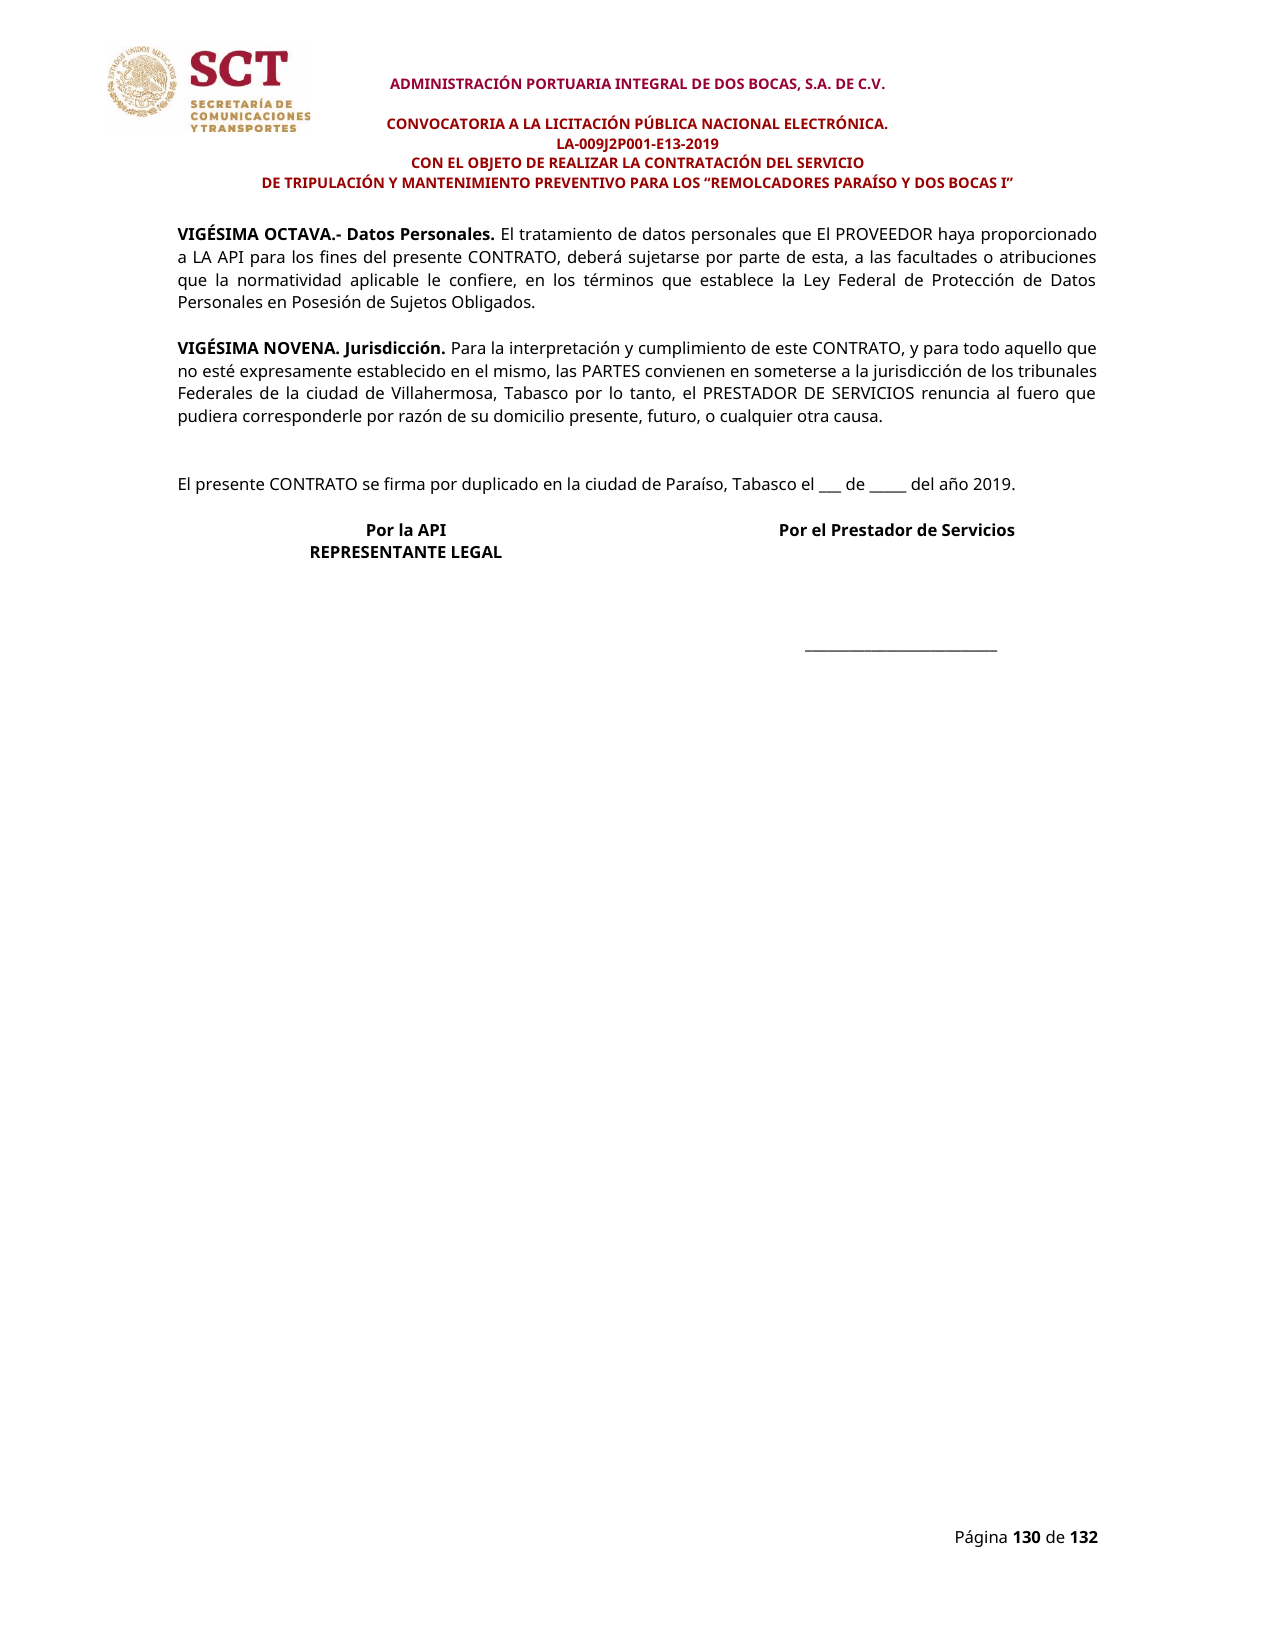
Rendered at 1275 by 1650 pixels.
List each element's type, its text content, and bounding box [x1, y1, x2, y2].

picture [107, 46, 311, 132]
text VIGÉSIMA NOVENA. Jurisdicción. Para la interpretación y cumplimiento de este CONTRATO, y para todo aquello que no esté expresamente establecido en el mismo, las PARTES convienen en someterse a la jurisdicción de los tribunales Federales de la ciudad de Villahermosa, Tabasco por lo tanto, el PRESTADOR DE SERVICIOS renuncia al fuero que pudiera corresponderle por razón de su domicilio presente, futuro, o cualquier otra causa. [177, 336, 1098, 427]
text VIGÉSIMA OCTAVA.- Datos Personales. El tratamiento de datos personales que El PROVEEDOR haya proporcionado a LA API para los fines del presente CONTRATO, deberá sujetarse por parte de esta, a las facultades o atribuciones que la normatividad aplicable le confiere, en los términos que establece la Ley Federal de Protección de Datos Personales en Posesión de Sujetos Obligados. [177, 223, 1098, 314]
text El presente CONTRATO se firma por duplicado en la ciudad de Paraíso, Tabasco el ___ de _____ del año 2019. [177, 473, 1098, 495]
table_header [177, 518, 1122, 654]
